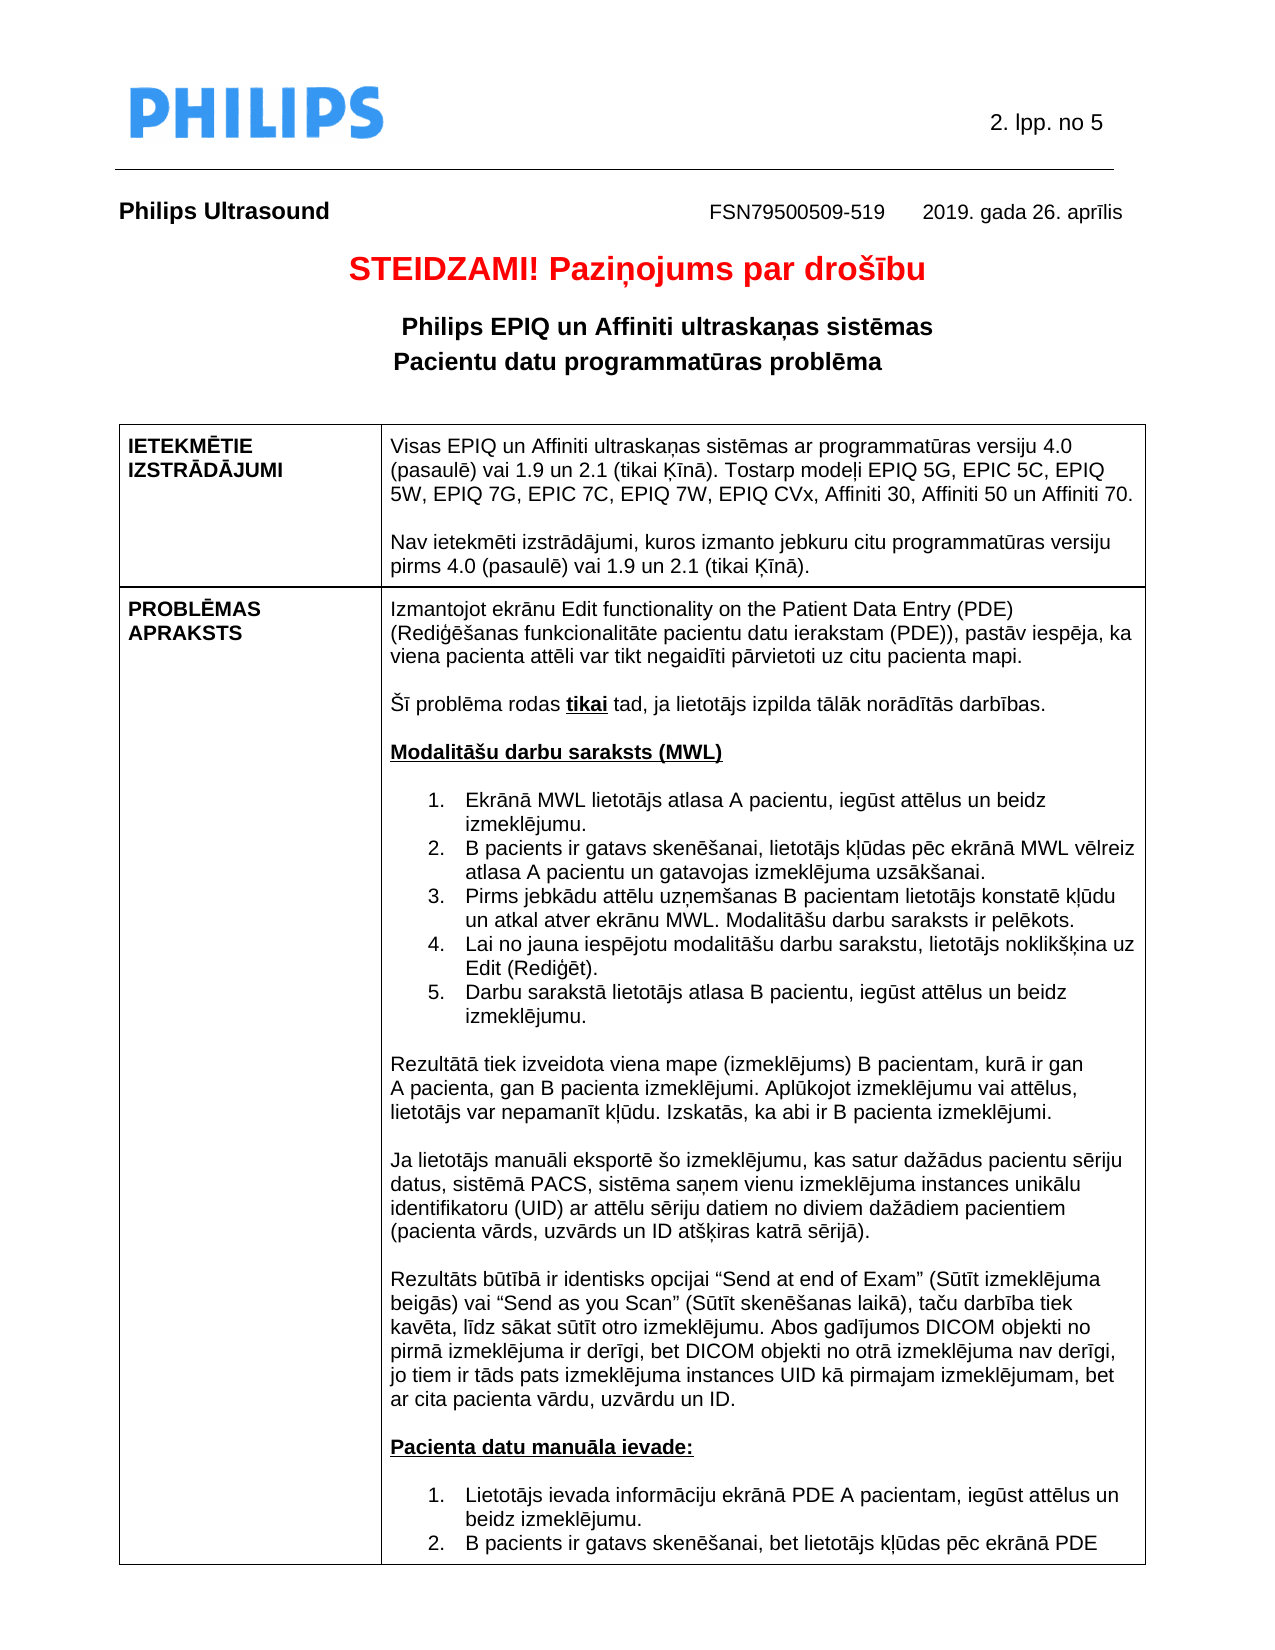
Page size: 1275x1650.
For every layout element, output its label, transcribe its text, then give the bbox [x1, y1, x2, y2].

table_header IETEKMĒTIE IZSTRĀDĀJUMI [120, 425, 381, 586]
table_cell PROBLĒMAS APRAKSTS [120, 588, 381, 1563]
table_header Visas EPIQ un Affiniti ultraskaņas sistēmas ar programmatūras versiju 4.0 (pasaulē) vai 1.9 un 2.1 (tikai Ķīnā). Tostarp modeļi EPIQ 5G, EPIC 5C, EPIQ 5W, EPIQ 7G, EPIC 7C, EPIQ 7W, EPIQ CVx, Affiniti 30, Affiniti 50 un Affiniti 70. Nav ietekmēti izstrādājumi, kuros izmanto jebkuru citu programmatūras versiju pirms 4.0 (pasaulē) vai 1.9 un 2.1 (tikai Ķīnā). [382, 425, 1145, 586]
picture [126, 82, 386, 143]
